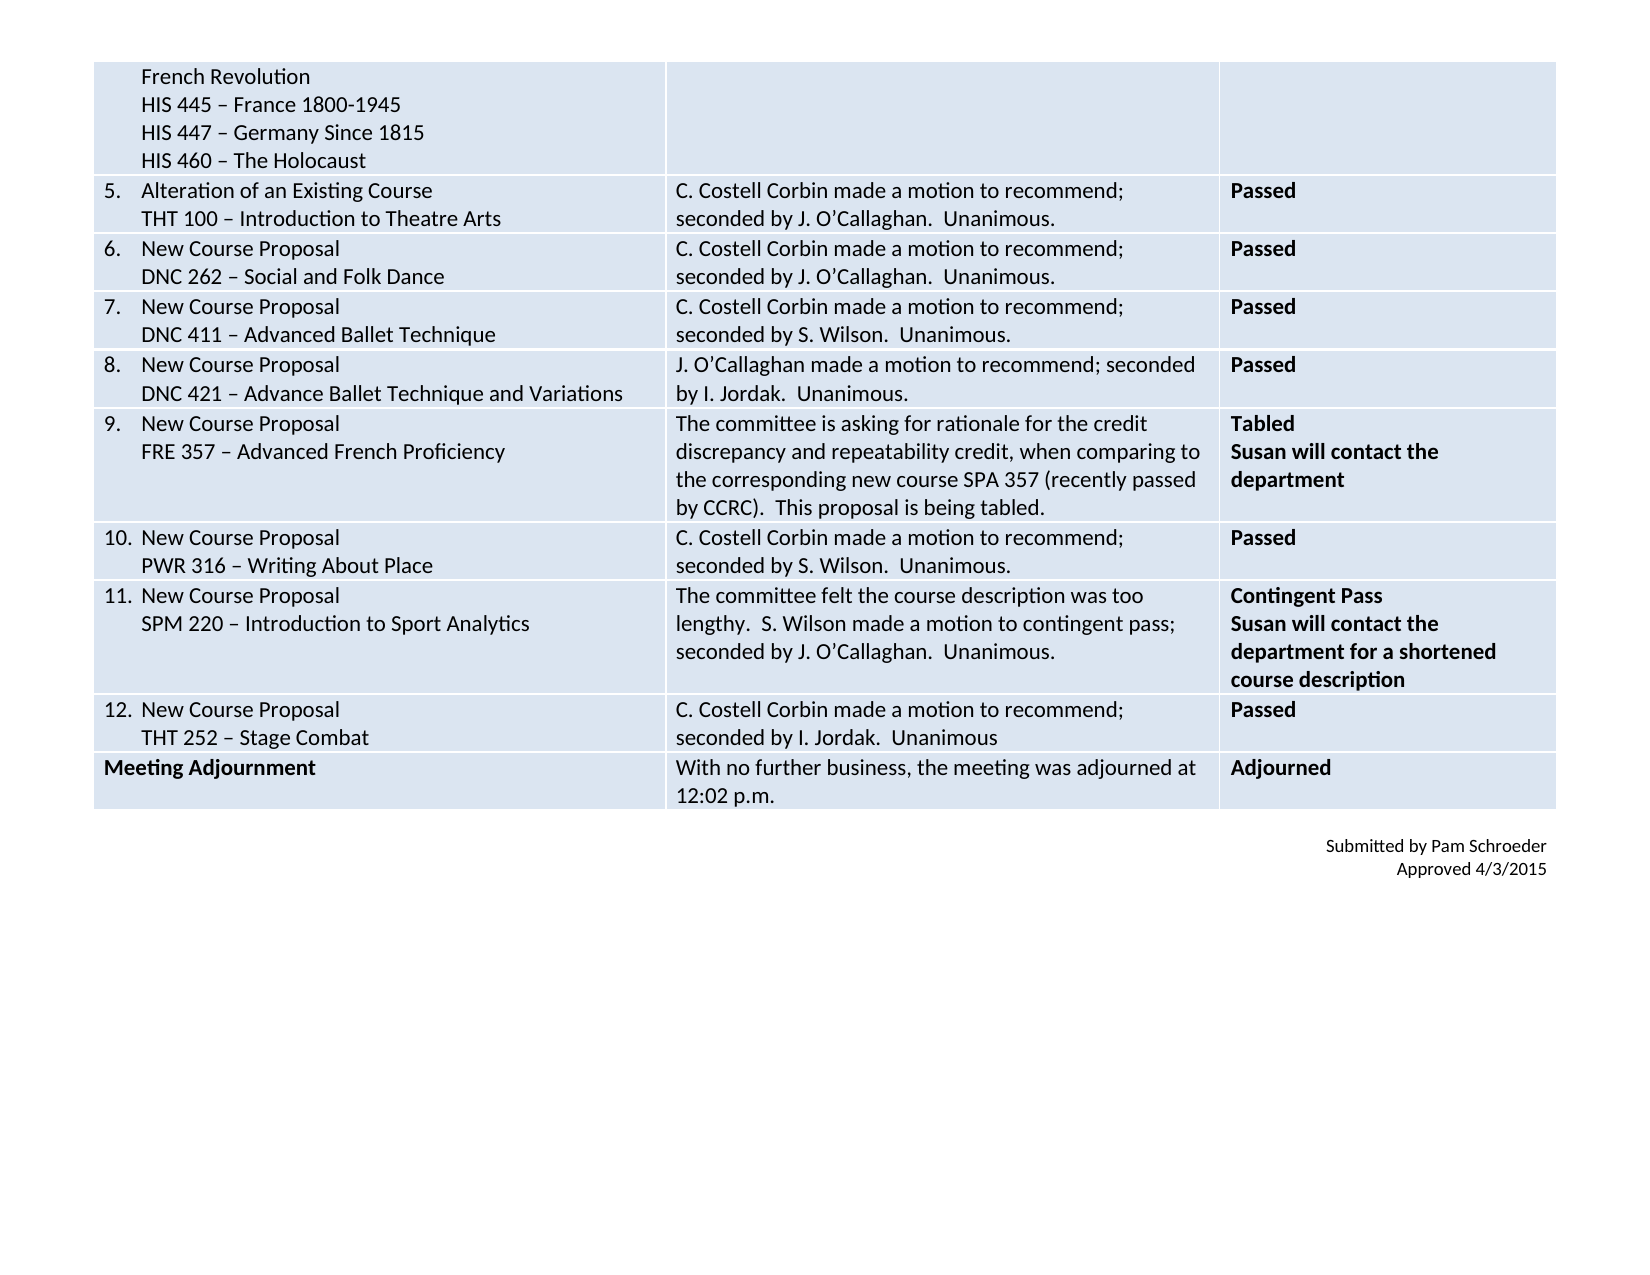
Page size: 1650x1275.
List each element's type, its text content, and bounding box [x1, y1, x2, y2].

table_cell Passed [1220, 523, 1556, 579]
table_cell Passed [1220, 62, 1556, 174]
table_cell The committee is asking for rationale for the credit discrepancy and repeatability credit, when comparing to the corresponding new course SPA 357 (recently passed by CCRC). This proposal is being tabled. [667, 409, 1219, 521]
table_cell C. Costell Corbin made a motion to recommend; seconded by J. O’Callaghan. Unanimous. [667, 234, 1219, 290]
table_cell C. Costell Corbin made a motion to recommend; seconded by S. Wilson. Unanimous. [667, 523, 1219, 579]
table_cell 9. New Course Proposal FRE 357 – Advanced French Proficiency [94, 409, 665, 521]
table_cell 10. New Course Proposal PWR 316 – Writing About Place [94, 523, 665, 579]
text Submitted by Pam Schroeder [150, 834, 1547, 857]
table_cell 6. New Course Proposal DNC 262 – Social and Folk Dance [94, 234, 665, 290]
table_cell 8. New Course Proposal DNC 421 – Advance Ballet Technique and Variations [94, 351, 665, 407]
table_cell With no further business, the meeting was adjourned at 12:02 p.m. [667, 753, 1219, 809]
table_cell Passed [1220, 292, 1556, 348]
text Approved 4/3/2015 [150, 857, 1547, 880]
table_cell Tabled Susan will contact the department [1220, 409, 1556, 521]
table_cell Passed [1220, 351, 1556, 407]
table_cell 11. New Course Proposal SPM 220 – Introduction to Sport Analytics [94, 581, 665, 693]
table_cell C. Costell Corbin made a motion to recommend; seconded by J. O’Callaghan. Unanimous. [667, 176, 1219, 232]
table_cell Passed [1220, 176, 1556, 232]
table_cell C. Costell Corbin made a motion to recommend; seconded by I. Jordak. Unanimous [667, 695, 1219, 751]
table_cell J. O’Callaghan made a motion to recommend; seconded by I. Jordak. Unanimous. [667, 351, 1219, 407]
table_cell 5. Alteration of an Existing Course THT 100 – Introduction to Theatre Arts [94, 176, 665, 232]
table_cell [667, 62, 1219, 174]
table_cell Passed [1220, 695, 1556, 751]
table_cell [94, 62, 665, 174]
table_cell 7. New Course Proposal DNC 411 – Advanced Ballet Technique [94, 292, 665, 348]
table_cell C. Costell Corbin made a motion to recommend; seconded by S. Wilson. Unanimous. [667, 292, 1219, 348]
table_cell Meeting Adjournment [94, 753, 665, 809]
table_cell Passed [1220, 234, 1556, 290]
table_cell Adjourned [1220, 753, 1556, 809]
table_cell Contingent Pass Susan will contact the department for a shortened course description [1220, 581, 1556, 693]
table_cell The committee felt the course description was too lengthy. S. Wilson made a motion to contingent pass; seconded by J. O’Callaghan. Unanimous. [667, 581, 1219, 693]
table_cell 12. New Course Proposal THT 252 – Stage Combat [94, 695, 665, 751]
